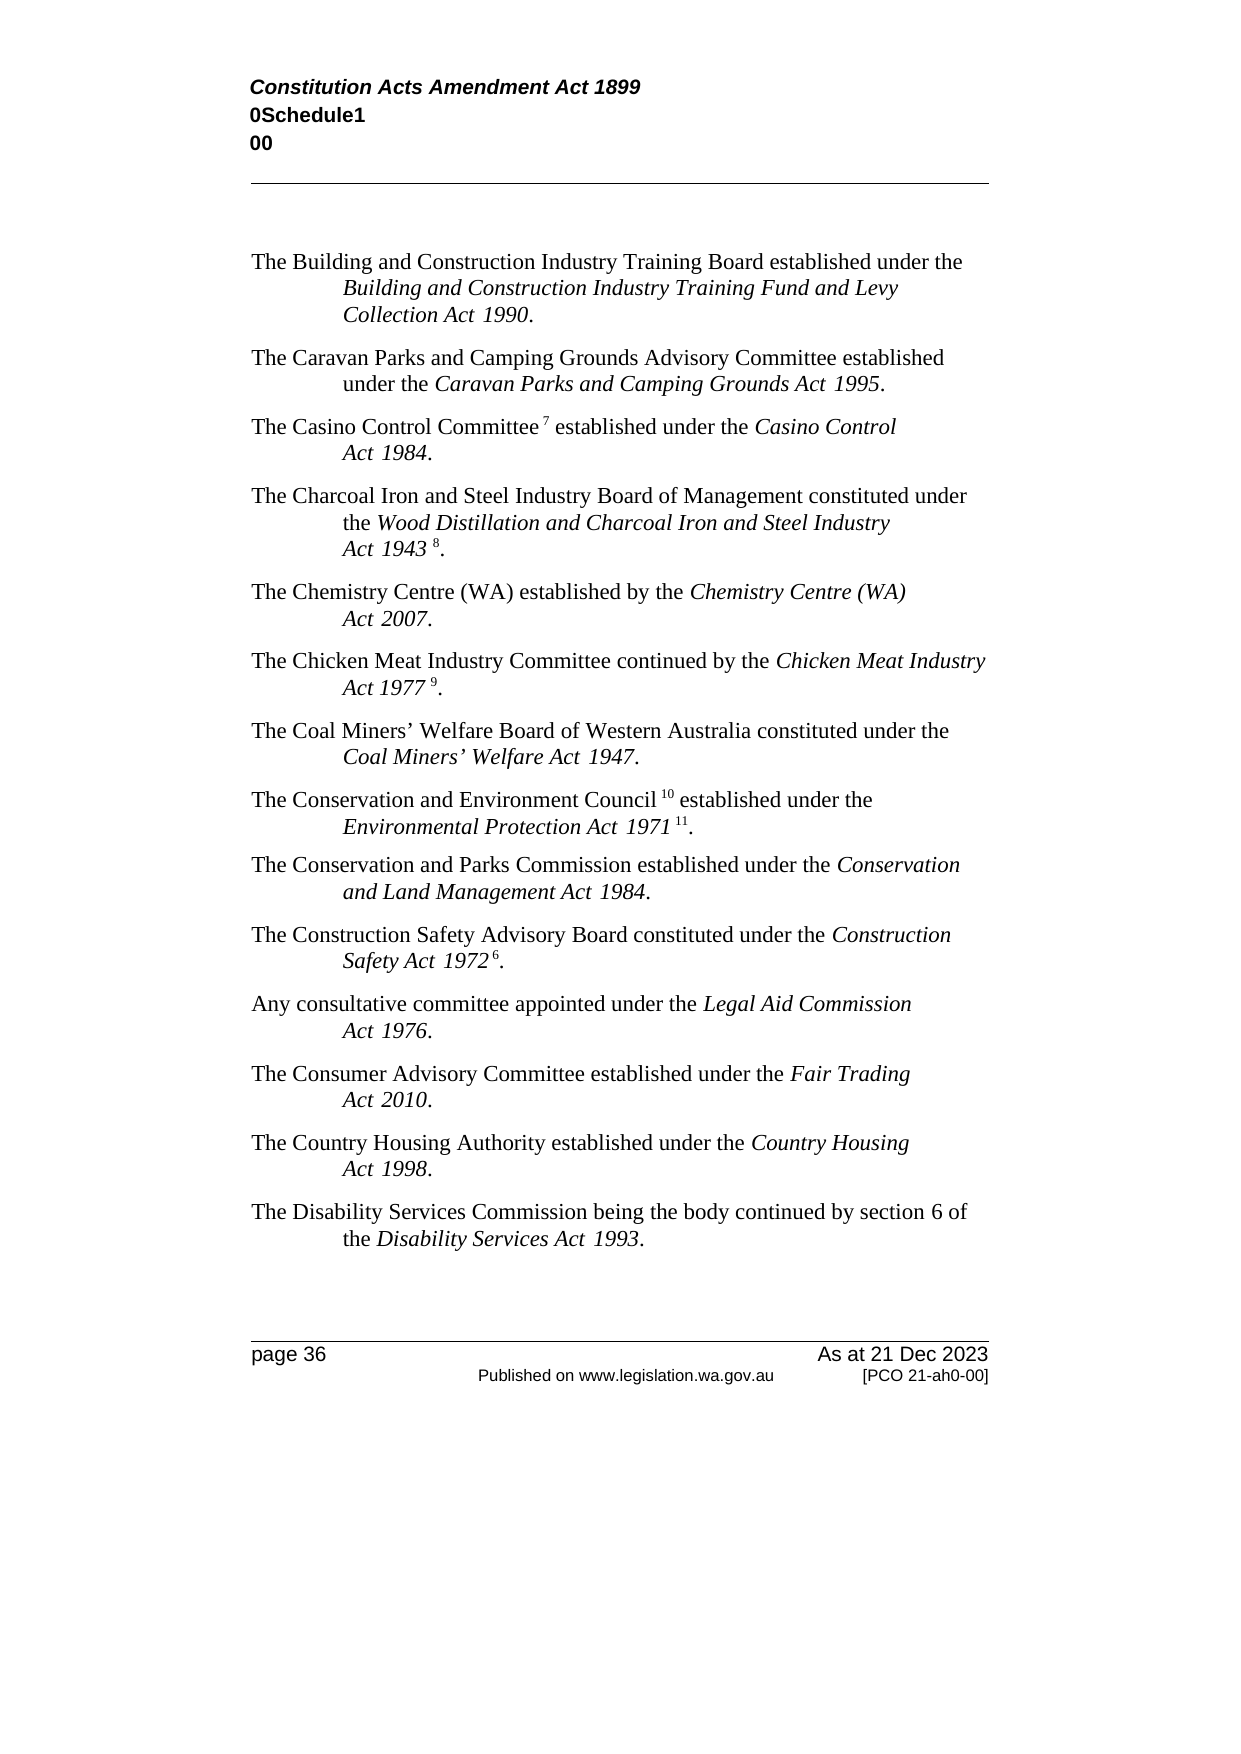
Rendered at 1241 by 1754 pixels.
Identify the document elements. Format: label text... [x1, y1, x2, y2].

text The Charcoal Iron and Steel Industry Board of Management constituted under the Wood Distillation and Charcoal Iron and Steel Industry Act 1943 8. [251, 482, 989, 562]
text The Conservation and Parks Commission established under the Conservation and Land Management Act 1984. [251, 852, 989, 904]
text The Coal Miners’ Welfare Board of Western Australia constituted under the Coal Miners’ Welfare Act 1947. [251, 717, 989, 770]
text Any consultative committee appointed under the Legal Aid Commission Act 1976. [251, 990, 989, 1043]
text The Chicken Meat Industry Committee continued by the Chicken Meat Industry Act 1977 9. [251, 648, 989, 700]
text The Chemistry Centre (WA) established by the Chemistry Centre (WA) Act 2007. [251, 578, 989, 631]
text The Construction Safety Advisory Board constituted under the Construction Safety Act 1972 6. [251, 921, 989, 974]
text The Caravan Parks and Camping Grounds Advisory Committee established under the Caravan Parks and Camping Grounds Act 1995. [251, 344, 989, 396]
text The Building and Construction Industry Training Board established under the Building and Construction Industry Training Fund and Levy Collection Act 1990. [251, 248, 989, 327]
text The Casino Control Committee 7 established under the Casino Control Act 1984. [251, 413, 989, 466]
text The Conservation and Environment Council 10 established under the Environmental Protection Act 1971 11. [251, 786, 989, 839]
text The Consumer Advisory Committee established under the Fair Trading Act 2010. [251, 1060, 989, 1112]
text The Country Housing Authority established under the Country Housing Act 1998. [251, 1129, 989, 1182]
text The Disability Services Commission being the body continued by section 6 of the Disability Services Act 1993. [251, 1198, 989, 1251]
